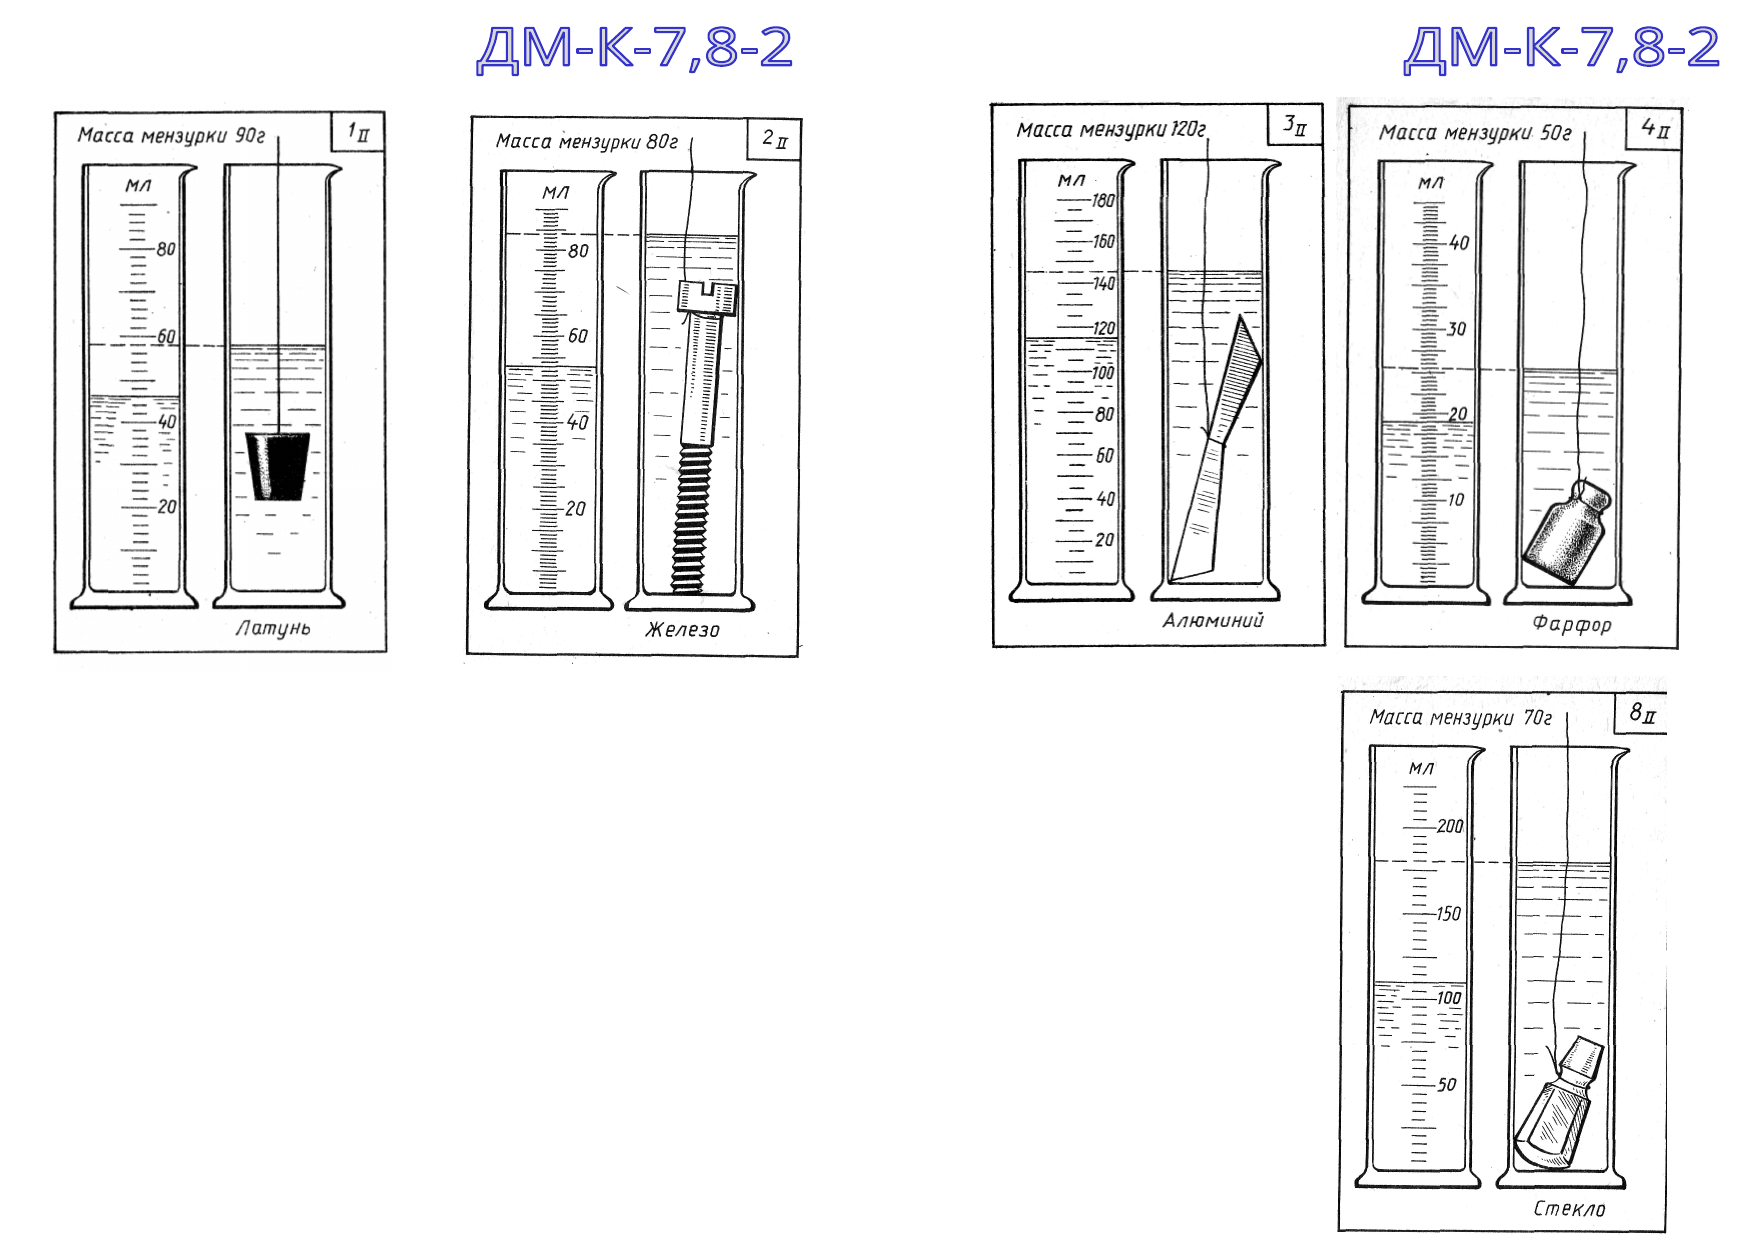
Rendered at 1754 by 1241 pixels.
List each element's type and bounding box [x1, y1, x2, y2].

picture [982, 97, 1689, 651]
picture [463, 111, 813, 661]
picture [1336, 676, 1667, 1236]
picture [49, 103, 395, 672]
